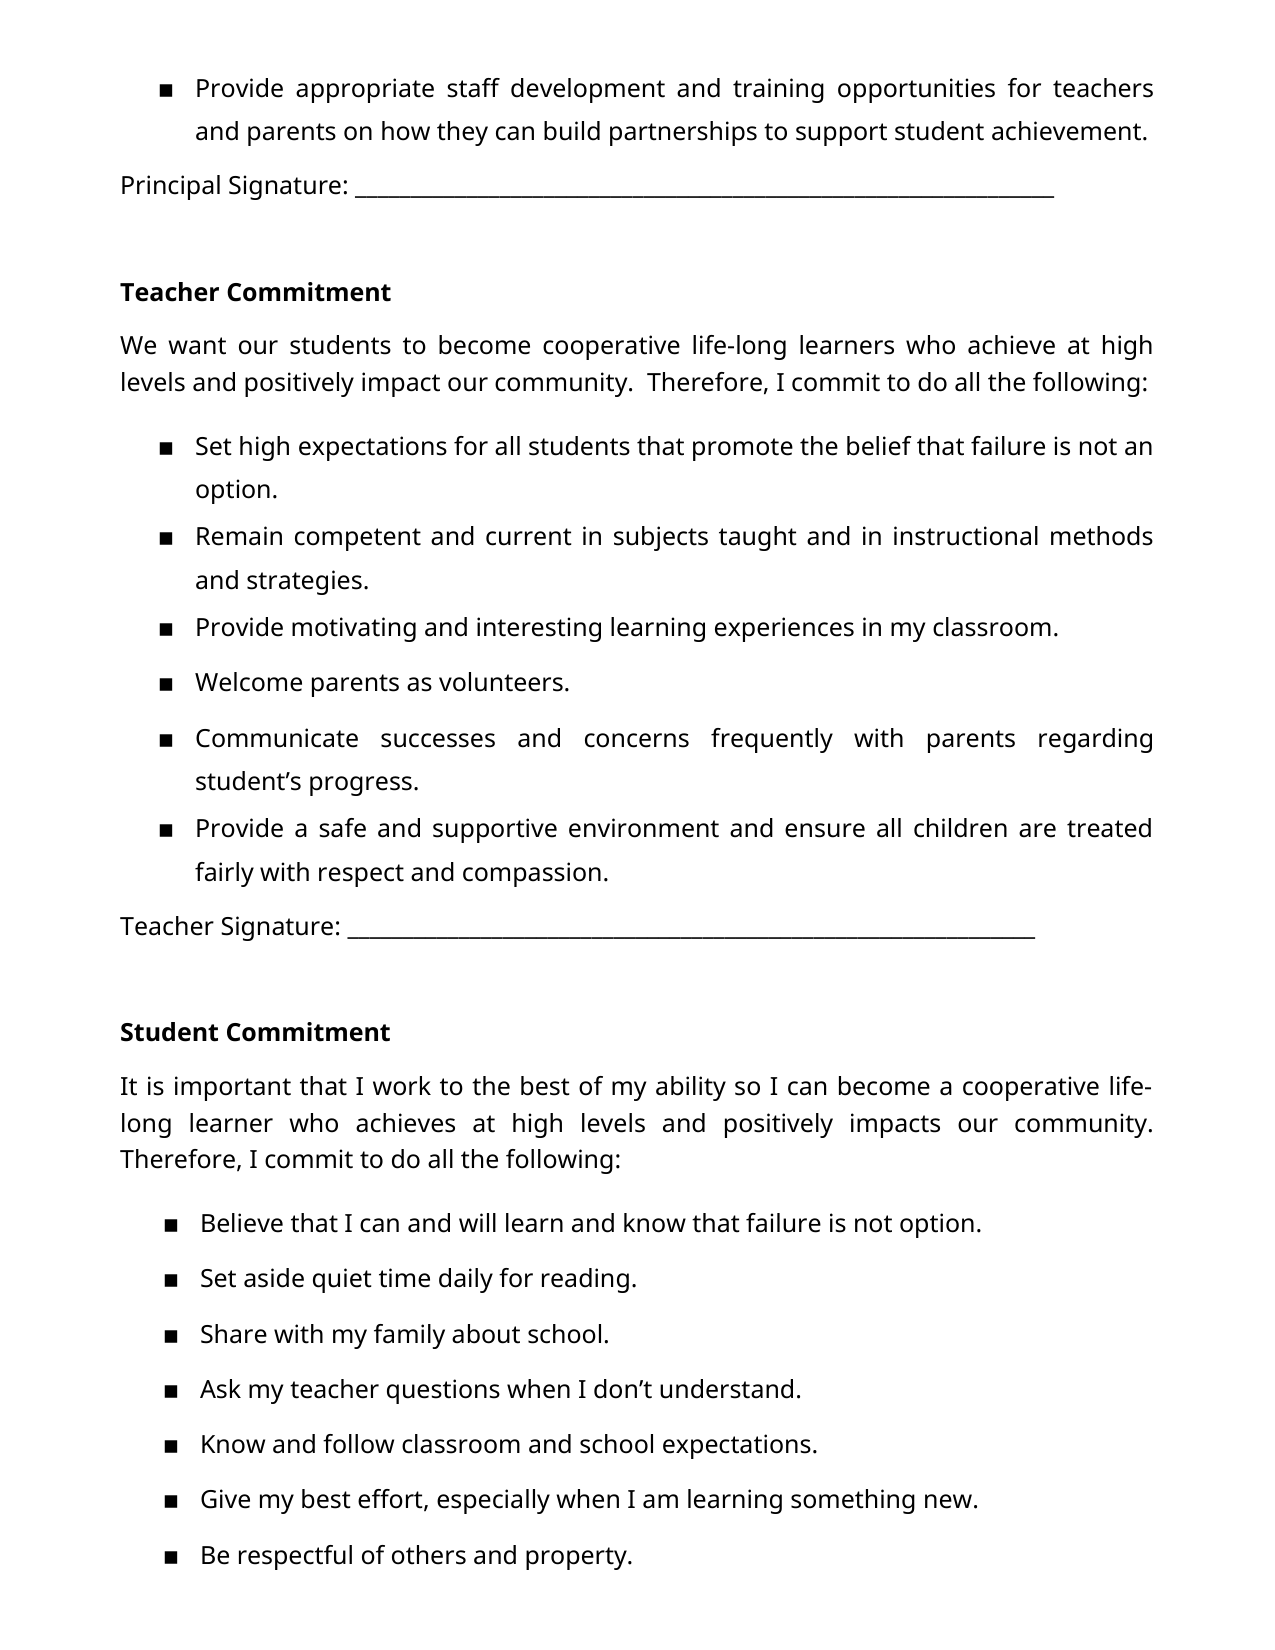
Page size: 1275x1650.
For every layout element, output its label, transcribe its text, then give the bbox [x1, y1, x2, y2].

list Believe that I can and will learn and know that failure is not option. [162, 1195, 1155, 1247]
text Principal Signature: _______________________________________________________________ [120, 167, 1155, 201]
list Ask my teacher questions when I don’t understand. [162, 1361, 1155, 1413]
text It is important that I work to the best of my ability so I can become a cooperative life-long learner who achieves at high levels and positively impacts our community. Therefore, I commit to do all the following: [120, 1068, 1155, 1176]
list Provide motivating and interesting learning experiences in my classroom. [157, 599, 1155, 651]
list Give my best effort, especially when I am learning something new. [162, 1472, 1155, 1523]
list Provide appropriate staff development and training opportunities for teachers and parents on how they can build partnerships to support student achievement. [157, 60, 1155, 148]
list Set aside quiet time daily for reading. [162, 1251, 1155, 1302]
list Be respectful of others and property. [162, 1527, 1155, 1578]
text Student Commitment [120, 1015, 1155, 1049]
list Welcome parents as volunteers. [157, 655, 1155, 706]
list Set high expectations for all students that promote the belief that failure is not an option. [157, 418, 1155, 506]
list Know and follow classroom and school expectations. [162, 1417, 1155, 1468]
text Teacher Commitment [120, 274, 1155, 308]
list Remain competent and current in subjects taught and in instructional methods and strategies. [157, 509, 1155, 597]
list Provide a safe and supportive environment and ensure all children are treated fairly with respect and compassion. [157, 801, 1155, 889]
text We want our students to become cooperative life-long learners who achieve at high levels and positively impact our community. Therefore, I commit to do all the following: [120, 328, 1155, 398]
text Teacher Signature: ______________________________________________________________ [120, 908, 1155, 942]
list Communicate successes and concerns frequently with parents regarding student’s progress. [157, 710, 1155, 798]
list Share with my family about school. [162, 1306, 1155, 1357]
